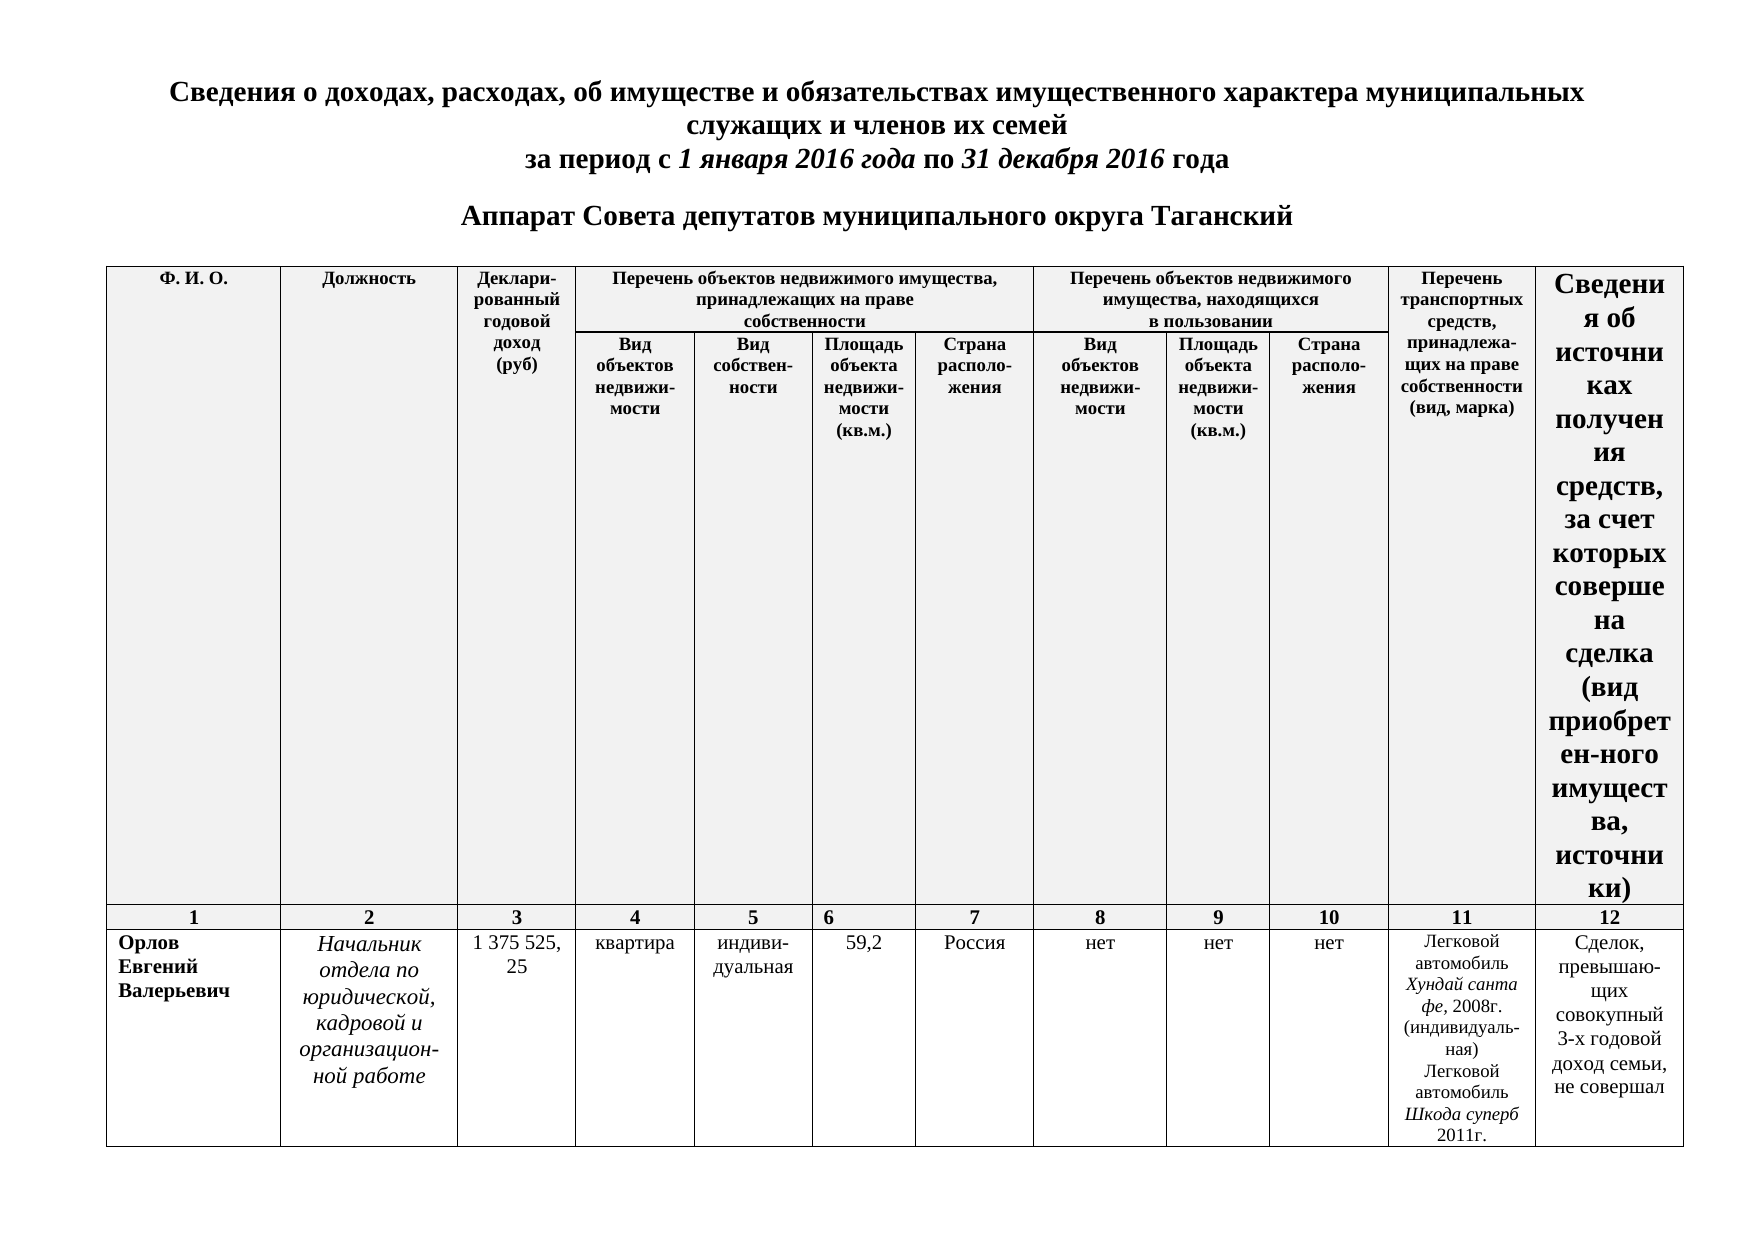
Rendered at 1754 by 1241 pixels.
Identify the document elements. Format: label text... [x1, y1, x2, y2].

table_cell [1389, 930, 1535, 1146]
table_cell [281, 930, 457, 1146]
table_header Должность [281, 267, 457, 904]
table_cell 6 [813, 905, 915, 929]
table_cell Площадь объекта недвижи-мости (кв.м.) [813, 333, 915, 904]
table_header Деклари-рованный годовой доход (руб) [458, 267, 575, 904]
table_header Перечень объектов недвижимого имущества, принадлежащих на праве собственности [576, 267, 1033, 331]
table_cell 10 [1270, 905, 1388, 929]
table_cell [107, 930, 280, 1146]
table_cell 12 [1536, 905, 1683, 929]
table_cell индиви-дуальная [695, 930, 812, 1146]
table_header Ф. И. О. [107, 267, 280, 904]
text Аппарат Совета депутатов муниципального округа Таганский [118, 198, 1636, 232]
text за период с 1 января 2016 года по 31 декабря 2016 года [118, 141, 1636, 174]
table_cell нет [1034, 930, 1166, 1146]
table_cell Вид собствен-ности [695, 333, 812, 904]
table_cell 1 [107, 905, 280, 929]
table_header Перечень объектов недвижимого имущества, находящихся в пользовании [1034, 267, 1388, 331]
table_cell квартира [576, 930, 694, 1146]
table_cell 8 [1034, 905, 1166, 929]
table_cell Вид объектов недвижи-мости [576, 333, 694, 904]
table_cell 9 [1167, 905, 1269, 929]
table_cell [1536, 930, 1683, 1146]
table_header Перечень транспортных средств, принадлежа-щих на праве собственности (вид, марка) [1389, 267, 1535, 904]
table_header Сведения об источниках получения средств, за счет которых совершена сделка (вид приобретен-ного имущества, источники) [1536, 267, 1683, 904]
text Сведения о доходах, расходах, об имуществе и обязательствах имущественного характера муниципальных служащих и членов их семей [118, 74, 1636, 141]
table_cell Страна располо-жения [1270, 333, 1388, 904]
table_cell нет [1270, 930, 1388, 1146]
table_cell Страна располо-жения [916, 333, 1033, 904]
table_cell 3 [458, 905, 575, 929]
table_cell 7 [916, 905, 1033, 929]
table_cell 2 [281, 905, 457, 929]
table_cell Площадь объекта недвижи-мости (кв.м.) [1167, 333, 1269, 904]
table_cell Россия [916, 930, 1033, 1146]
table_cell 4 [576, 905, 694, 929]
table_cell 11 [1389, 905, 1535, 929]
table_cell нет [1167, 930, 1269, 1146]
table_cell 5 [695, 905, 812, 929]
table_cell Вид объектов недвижи-мости [1034, 333, 1166, 904]
table_cell 1 375 525, 25 [458, 930, 575, 1146]
table_cell 59,2 [813, 930, 915, 1146]
